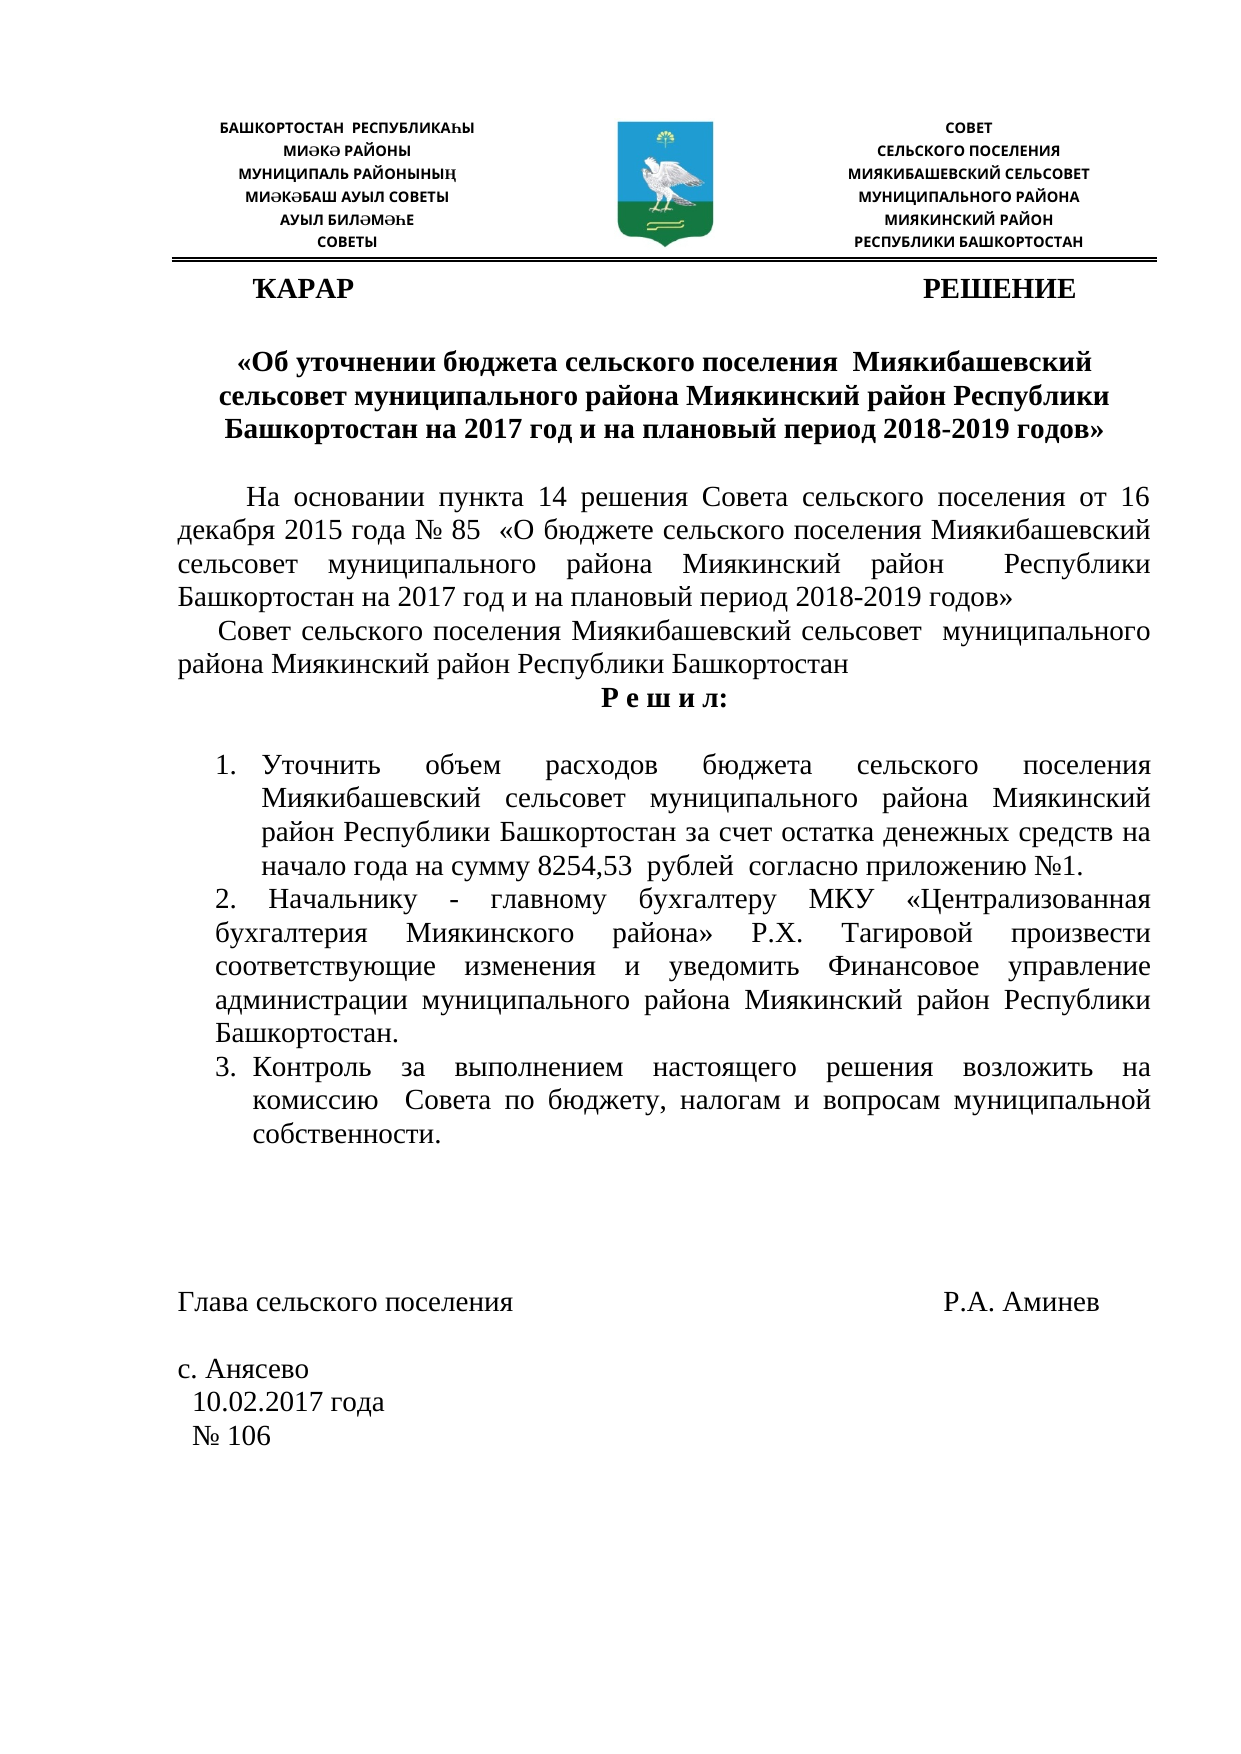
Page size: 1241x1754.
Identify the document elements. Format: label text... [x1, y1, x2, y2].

list Контроль за выполнением настоящего решения возложить на комиссию Совета по бюджету, налогам и вопросам муниципальной собственности. [215, 1049, 1152, 1149]
picture [614, 118, 716, 250]
list Уточнить объем расходов бюджета сельского поселения Миякибашевский сельсовет муниципального района Миякинский район Республики Башкортостан за счет остатка денежных средств на начало года на сумму 8254,53 рублей согласно приложению №1. [215, 747, 1152, 881]
text На основании пункта 14 решения Совета сельского поселения от 16 декабря 2015 года № 85 «О бюджете сельского поселения Миякибашевский сельсовет муниципального района Миякинский район Республики Башкортостан на 2017 год и на плановый период 2018-2019 годов» [177, 479, 1152, 613]
text ҠАРАР РЕШЕНИЕ [177, 271, 1152, 305]
text с. Анясево [177, 1351, 1152, 1384]
text 2. Начальнику - главному бухгалтеру МКУ «Централизованная бухгалтерия Миякинского района» Р.Х. Тагировой произвести соответствующие изменения и уведомить Финансовое управление администрации муниципального района Миякинский район Республики Башкортостан. [215, 881, 1152, 1049]
text № 106 [177, 1418, 1152, 1451]
table_header [523, 118, 780, 257]
text Глава сельского поселения Р.А. Аминев [177, 1284, 1152, 1317]
text «Об уточнении бюджета сельского поселения Миякибашевский сельсовет муниципального района Миякинский район Республики Башкортостан на 2017 год и на плановый период 2018-2019 годов» [177, 344, 1152, 445]
text Совет сельского поселения Миякибашевский сельсовет муниципального района Миякинский район Республики Башкортостан [177, 613, 1152, 680]
text 10.02.2017 года [177, 1384, 1152, 1418]
table_header СОВЕТ СЕЛЬСКОГО ПОСЕЛЕНИЯ МИЯКИБАШЕВСКИЙ СЕЛЬСОВЕТ МУНИЦИПАЛЬНОГО РАЙОНА МИЯКИНСКИЙ РАЙОН РЕСПУБЛИКИ БАШКОРТОСТАН [780, 118, 1157, 257]
text Р е ш и л: [177, 680, 1152, 713]
table_header БАШКОРТОСТАН РЕСПУБЛИКАҺЫ МИӘКӘ РАЙОНЫ МУНИЦИПАЛЬ РАЙОНЫНЫҢ МИӘКӘБАШ АУЫЛ СОВЕТЫ АУЫЛ БИЛӘМӘҺЕ СОВЕТЫ [172, 118, 522, 257]
